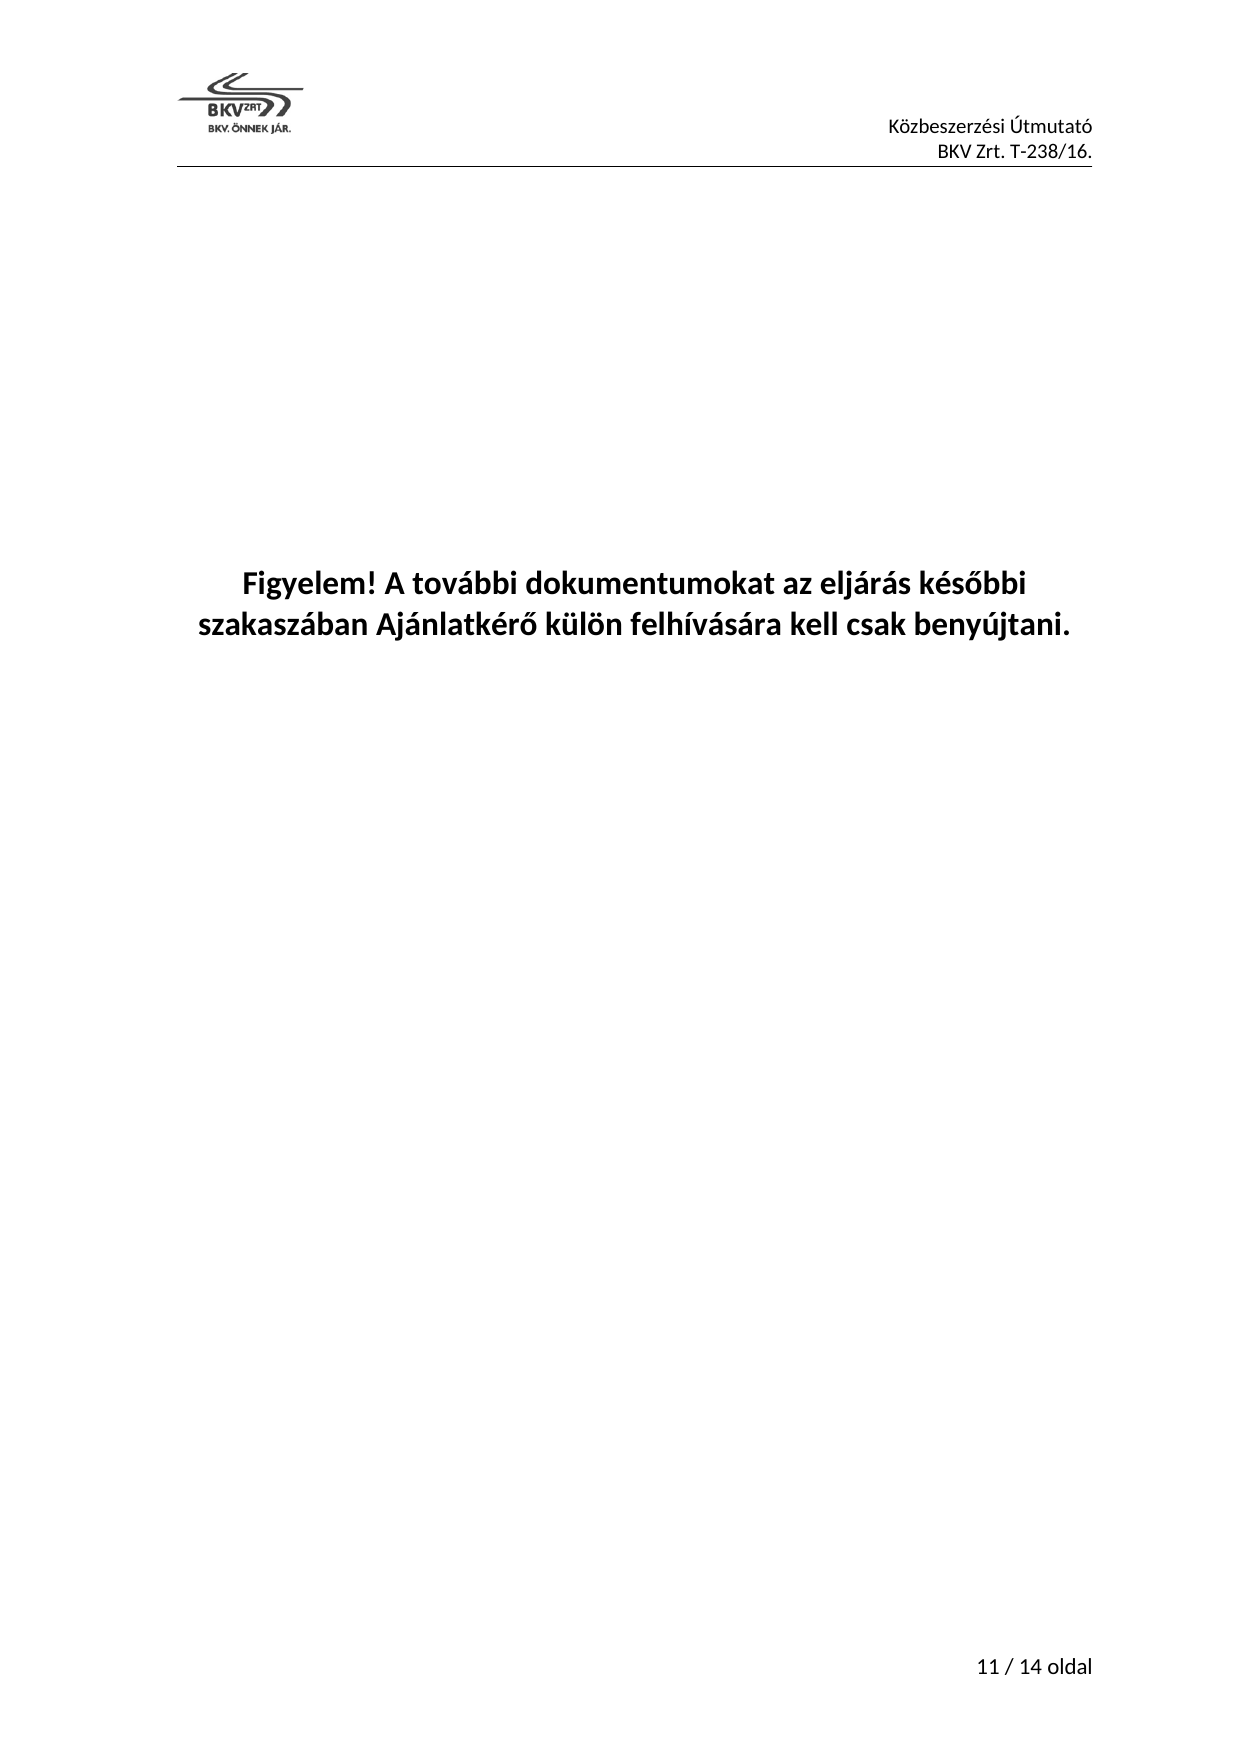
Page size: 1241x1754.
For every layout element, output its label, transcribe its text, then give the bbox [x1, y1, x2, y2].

picture [177, 73, 304, 134]
text Figyelem! A további dokumentumokat az eljárás későbbi szakaszában Ajánlatkérő külön felhívására kell csak benyújtani. [177, 562, 1092, 643]
